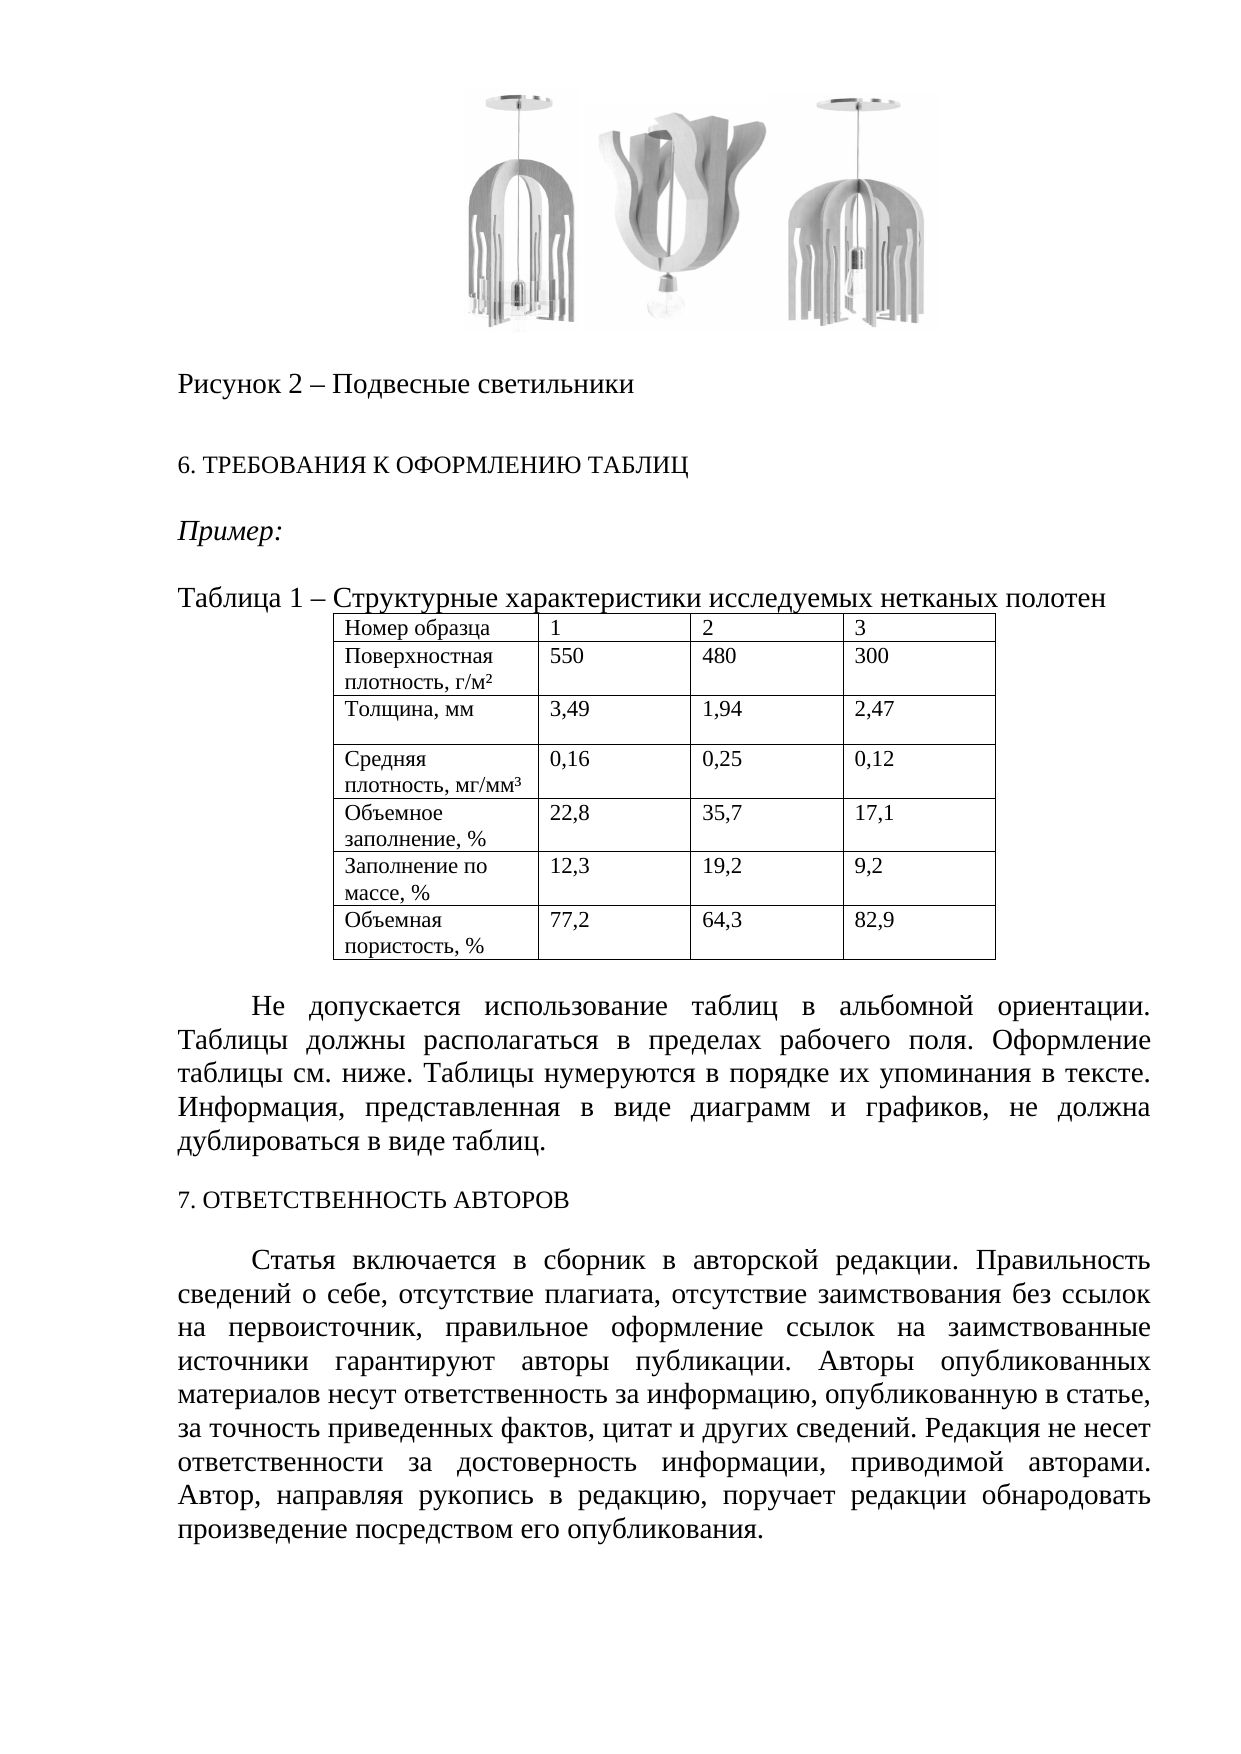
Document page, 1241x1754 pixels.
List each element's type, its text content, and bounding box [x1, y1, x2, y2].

table_cell 550 [539, 642, 690, 694]
table_cell 19,2 [691, 852, 843, 905]
table_cell 12,3 [539, 852, 690, 905]
table_cell 64,3 [691, 906, 843, 959]
text Рисунок 2 – Подвесные светильники [177, 366, 1152, 399]
table_cell 300 [844, 642, 995, 694]
table_cell 77,2 [539, 906, 690, 959]
table_header 1 [539, 614, 690, 641]
table_cell 0,16 [539, 745, 690, 797]
table_cell 3,49 [539, 696, 690, 744]
table_header 3 [844, 614, 995, 641]
text Статья включается в сборник в авторской редакции. Правильность сведений о себе, отсутствие плагиата, отсутствие заимствования без ссылок на первоисточник, правильное оформление ссылок на заимствованные источники гарантируют авторы публикации. Авторы опубликованных материалов несут ответственность за информацию, опубликованную в статье, за точность приведенных фактов, цитат и других сведений. Редакция не несет ответственности за достоверность информации, приводимой авторами. Автор, направляя рукопись в редакцию, поручает редакции обнародовать произведение посредством его опубликования. [177, 1242, 1152, 1544]
table_cell Объемная пористость, % [334, 906, 538, 959]
table_cell Объемное заполнение, % [334, 799, 538, 851]
table_cell 22,8 [539, 799, 690, 851]
table_cell Средняя плотность, мг/мм³ [334, 745, 538, 797]
text 6. ТРЕБОВАНИЯ К ОФОРМЛЕНИЮ ТАБЛИЦ [177, 450, 1152, 479]
table_cell 35,7 [691, 799, 843, 851]
table_cell 2,47 [844, 696, 995, 744]
table_cell Поверхностная плотность, г/м² [334, 642, 538, 694]
table_cell Заполнение по массе, % [334, 852, 538, 905]
text Пример: [177, 513, 1152, 546]
table_cell 17,1 [844, 799, 995, 851]
table_cell 480 [691, 642, 843, 694]
table_cell 9,2 [844, 852, 995, 905]
text 7. ОТВЕТСТВЕННОСТЬ АВТОРОВ [177, 1185, 1152, 1214]
table_cell 0,25 [691, 745, 843, 797]
text Не допускается использование таблиц в альбомной ориентации. Таблицы должны располагаться в пределах рабочего поля. Оформление таблицы см. ниже. Таблицы нумеруются в порядке их упоминания в тексте. Информация, представленная в виде диаграмм и графиков, не должна дублироваться в виде таблиц. [177, 988, 1152, 1156]
table_cell 1,94 [691, 696, 843, 744]
text Таблица 1 – Структурные характеристики исследуемых нетканых полотен [177, 580, 1152, 613]
table_header 2 [691, 614, 843, 641]
table_cell 0,12 [844, 745, 995, 797]
table_cell Толщина, мм [334, 696, 538, 744]
table_header Номер образца [334, 614, 538, 641]
table_cell 82,9 [844, 906, 995, 959]
